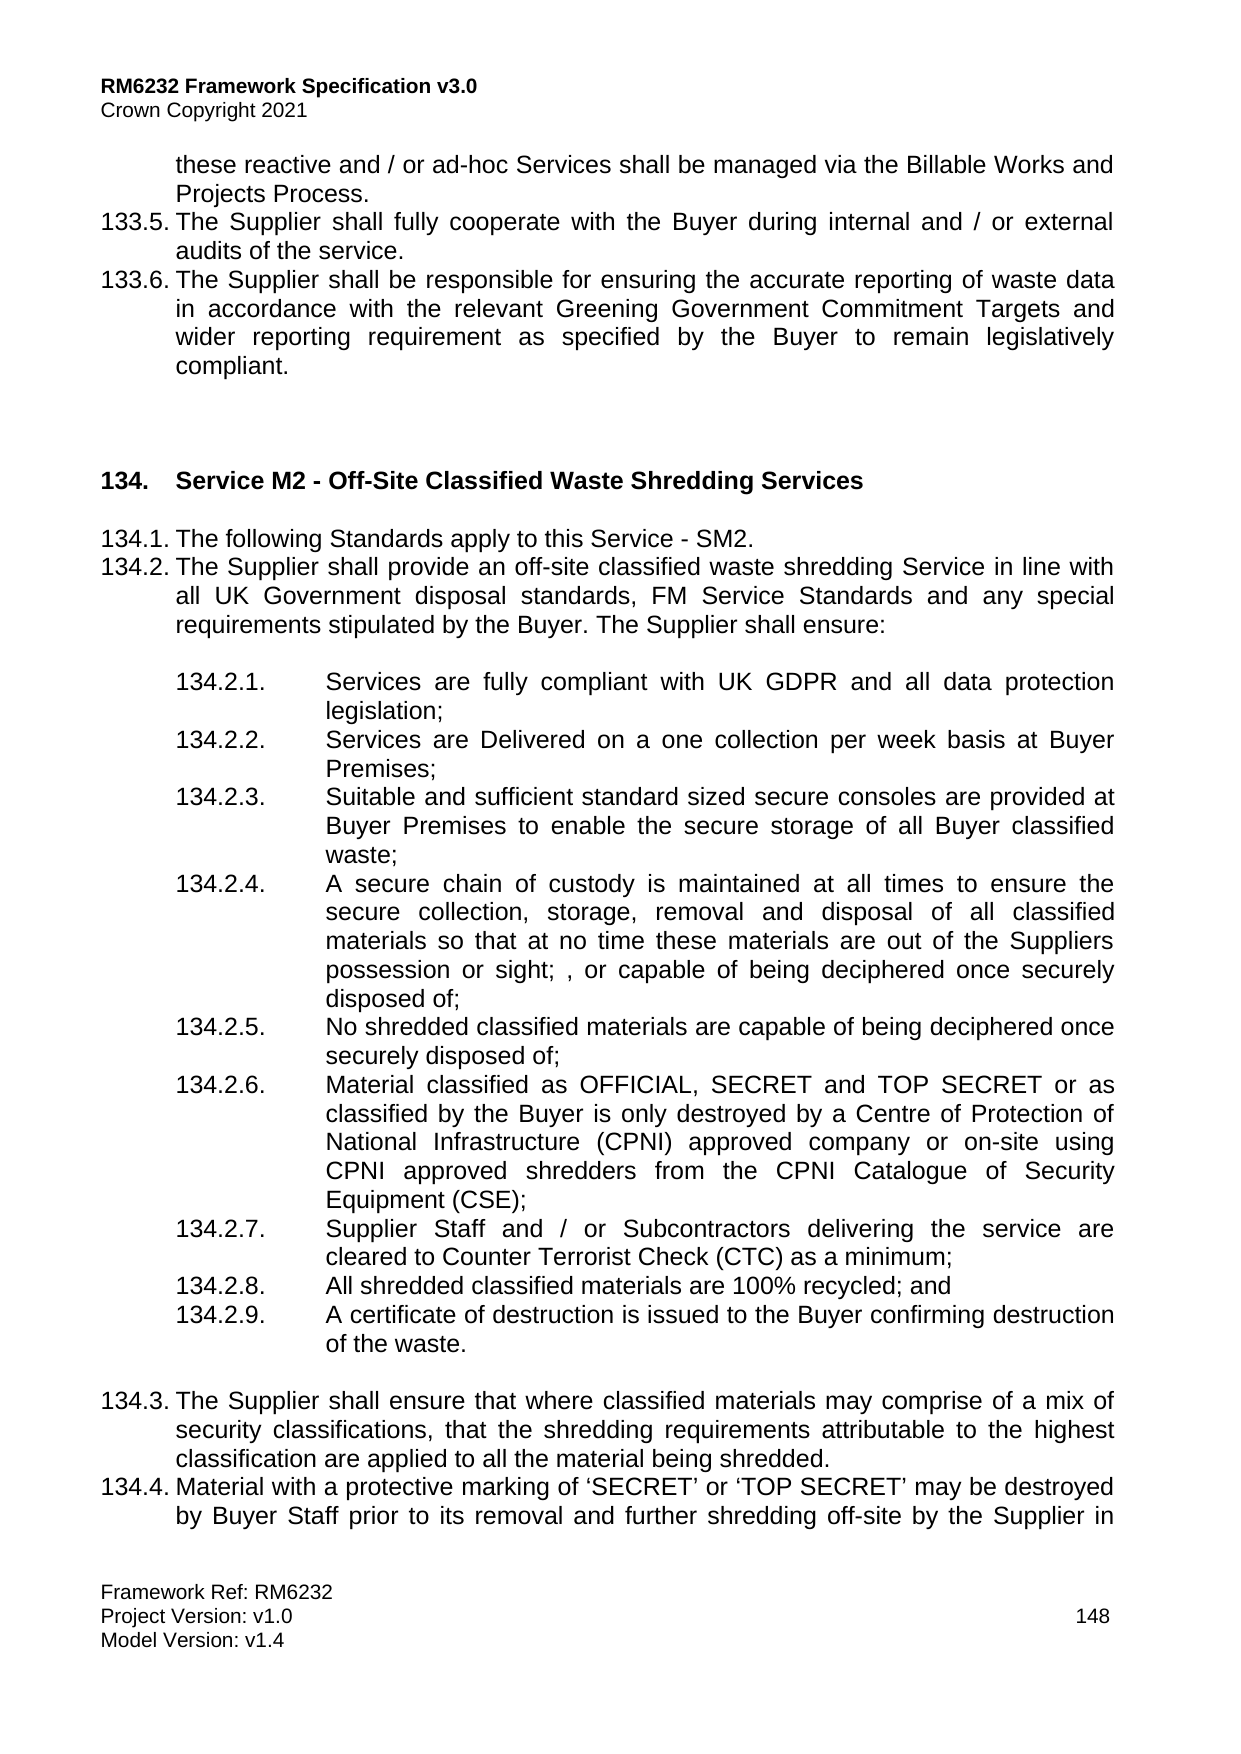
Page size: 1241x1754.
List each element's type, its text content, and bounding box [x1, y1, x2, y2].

text 134.2.5. No shredded classified materials are capable of being deciphered once securely disposed of; [175, 1012, 1116, 1070]
text 134.2.9. A certificate of destruction is issued to the Buyer confirming destruction of the waste. [175, 1300, 1116, 1357]
text 133.5. The Supplier shall fully cooperate with the Buyer during internal and / or external audits of the service. [100, 207, 1116, 265]
text 134.2.3. Suitable and sufficient standard sized secure consoles are provided at Buyer Premises to enable the secure storage of all Buyer classified waste; [175, 782, 1116, 868]
text 134.2.8. All shredded classified materials are 100% recycled; and [100, 1271, 1116, 1300]
text 134.2.6. Material classified as OFFICIAL, SECRET and TOP SECRET or as classified by the Buyer is only destroyed by a Centre of Protection of National Infrastructure (CPNI) approved company or on-site using CPNI approved shredders from the CPNI Catalogue of Security Equipment (CSE); [175, 1070, 1116, 1213]
text 134.2.2. Services are Delivered on a one collection per week basis at Buyer Premises; [175, 725, 1116, 782]
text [100, 1472, 1116, 1530]
text 134.2. The Supplier shall provide an off-site classified waste shredding Service in line with all UK Government disposal standards, FM Service Standards and any special requirements stipulated by the Buyer. The Supplier shall ensure: [100, 552, 1116, 638]
text 134.2.4. A secure chain of custody is maintained at all times to ensure the secure collection, storage, removal and disposal of all classified materials so that at no time these materials are out of the Suppliers possession or sight; , or capable of being deciphered once securely disposed of; [175, 868, 1116, 1012]
text 134. Service M2 - Off-Site Classified Waste Shredding Services [100, 466, 1116, 495]
text 134.2.1. Services are fully compliant with UK GDPR and all data protection legislation; [175, 667, 1116, 725]
text 134.3. The Supplier shall ensure that where classified materials may comprise of a mix of security classifications, that the shredding requirements attributable to the highest classification are applied to all the material being shredded. [100, 1386, 1116, 1472]
text 134.1. The following Standards apply to this Service - SM2. [100, 523, 1116, 552]
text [100, 150, 1116, 207]
text 133.6. The Supplier shall be responsible for ensuring the accurate reporting of waste data in accordance with the relevant Greening Government Commitment Targets and wider reporting requirement as specified by the Buyer to remain legislatively compliant. [100, 265, 1116, 380]
text 134.2.7. Supplier Staff and / or Subcontractors delivering the service are cleared to Counter Terrorist Check (CTC) as a minimum; [175, 1213, 1116, 1271]
